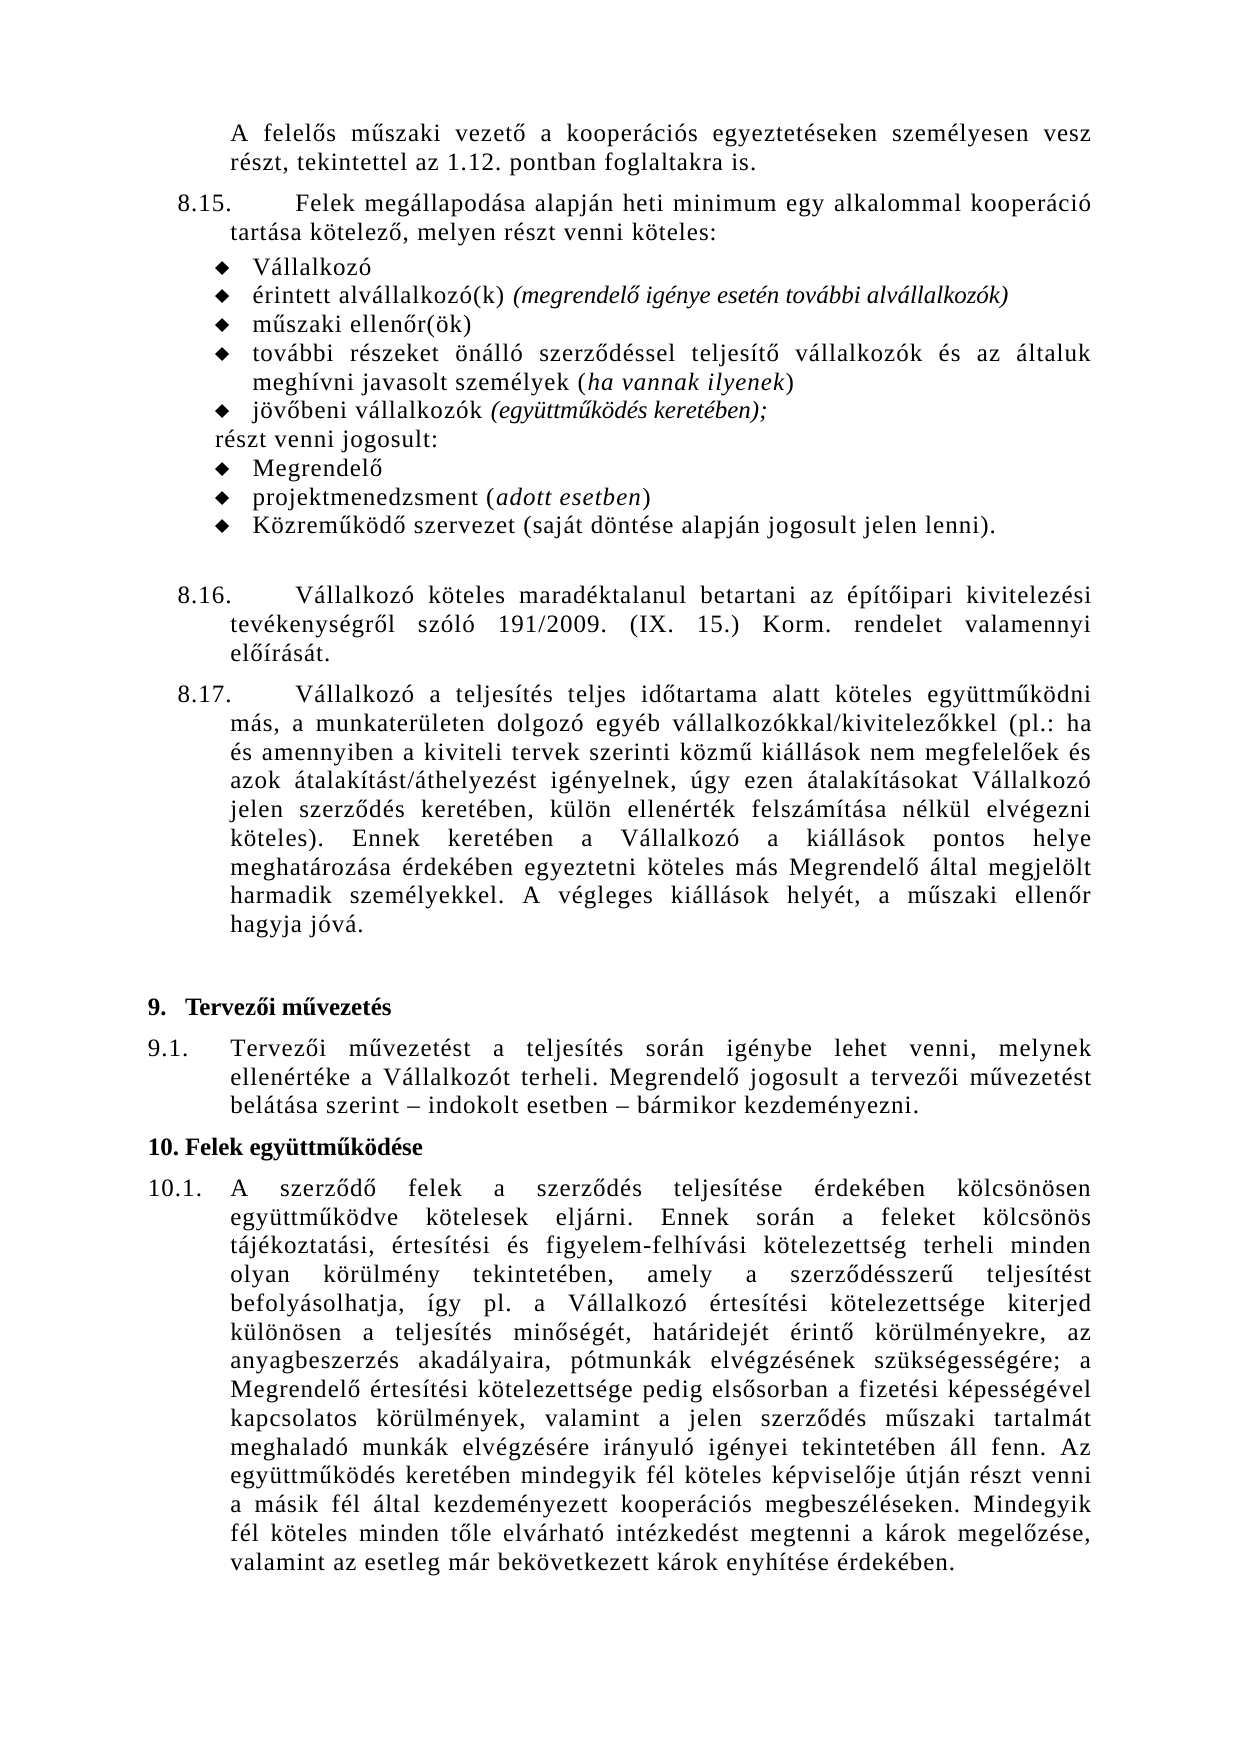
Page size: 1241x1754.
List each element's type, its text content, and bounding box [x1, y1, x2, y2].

list A szerződő felek a szerződés teljesítése érdekében kölcsönösen együttműködve kötelesek eljárni. Ennek során a feleket kölcsönös tájékoztatási, értesítési és figyelem-felhívási kötelezettség terheli minden olyan körülmény tekintetében, amely a szerződésszerű teljesítést befolyásolhatja, így pl. a Vállalkozó értesítési kötelezettsége kiterjed különösen a teljesítés minőségét, határidejét érintő körülményekre, az anyagbeszerzés akadályaira, pótmunkák elvégzésének szükségességére; a Megrendelő értesítési kötelezettsége pedig elsősorban a fizetési képességével kapcsolatos körülmények, valamint a jelen szerződés műszaki tartalmát meghaladó munkák elvégzésére irányuló igényei tekintetében áll fenn. Az együttműködés keretében mindegyik fél köteles képviselője útján részt venni a másik fél által kezdeményezett kooperációs megbeszéléseken. Mindegyik fél köteles minden tőle elvárható intézkedést megtenni a károk megelőzése, valamint az esetleg már bekövetkezett károk enyhítése érdekében. [148, 1173, 1093, 1576]
list A felelős műszaki vezető a kooperációs egyeztetéseken személyesen vesz részt, tekintettel az 1.12. pontban foglaltakra is. [230, 118, 1093, 176]
list jövőbeni vállalkozók (együttműködés keretében); [215, 396, 1093, 424]
list Felek megállapodása alapján heti minimum egy alkalommal kooperáció tartása kötelező, melyen részt venni köteles: [177, 188, 1093, 246]
list érintett alvállalkozó(k) (megrendelő igénye esetén további alvállalkozók) [215, 281, 1093, 309]
text részt venni jogosult: [148, 424, 1093, 453]
subtitle Tervezői művezetés [148, 992, 1093, 1021]
list Vállalkozó köteles maradéktalanul betartani az építőipari kivitelezési tevékenységről szóló 191/2009. (IX. 15.) Korm. rendelet valamennyi előírását. [177, 581, 1093, 667]
subtitle Felek együttműködése [148, 1132, 1093, 1161]
list további részeket önálló szerződéssel teljesítő vállalkozók és az általuk meghívni javasolt személyek (ha vannak ilyenek) [215, 338, 1093, 396]
list műszaki ellenőr(ök) [215, 309, 1093, 338]
list projektmenedzsment (adott esetben) [215, 482, 1093, 511]
list Vállalkozó a teljesítés teljes időtartama alatt köteles együttműködni más, a munkaterületen dolgozó egyéb vállalkozókkal/kivitelezőkkel (pl.: ha és amennyiben a kiviteli tervek szerinti közmű kiállások nem megfelelőek és azok átalakítást/áthelyezést igényelnek, úgy ezen átalakításokat Vállalkozó jelen szerződés keretében, külön ellenérték felszámítása nélkül elvégezni köteles). Ennek keretében a Vállalkozó a kiállások pontos helye meghatározása érdekében egyeztetni köteles más Megrendelő által megjelölt harmadik személyekkel. A végleges kiállások helyét, a műszaki ellenőr hagyja jóvá. [177, 679, 1093, 938]
list Közreműködő szervezet (saját döntése alapján jogosult jelen lenni). [215, 511, 1093, 539]
list Vállalkozó [215, 252, 1093, 281]
list Megrendelő [215, 453, 1093, 482]
list Tervezői művezetést a teljesítés során igénybe lehet venni, melynek ellenértéke a Vállalkozót terheli. Megrendelő jogosult a tervezői művezetést belátása szerint – indokolt esetben – bármikor kezdeményezni. [148, 1033, 1093, 1119]
